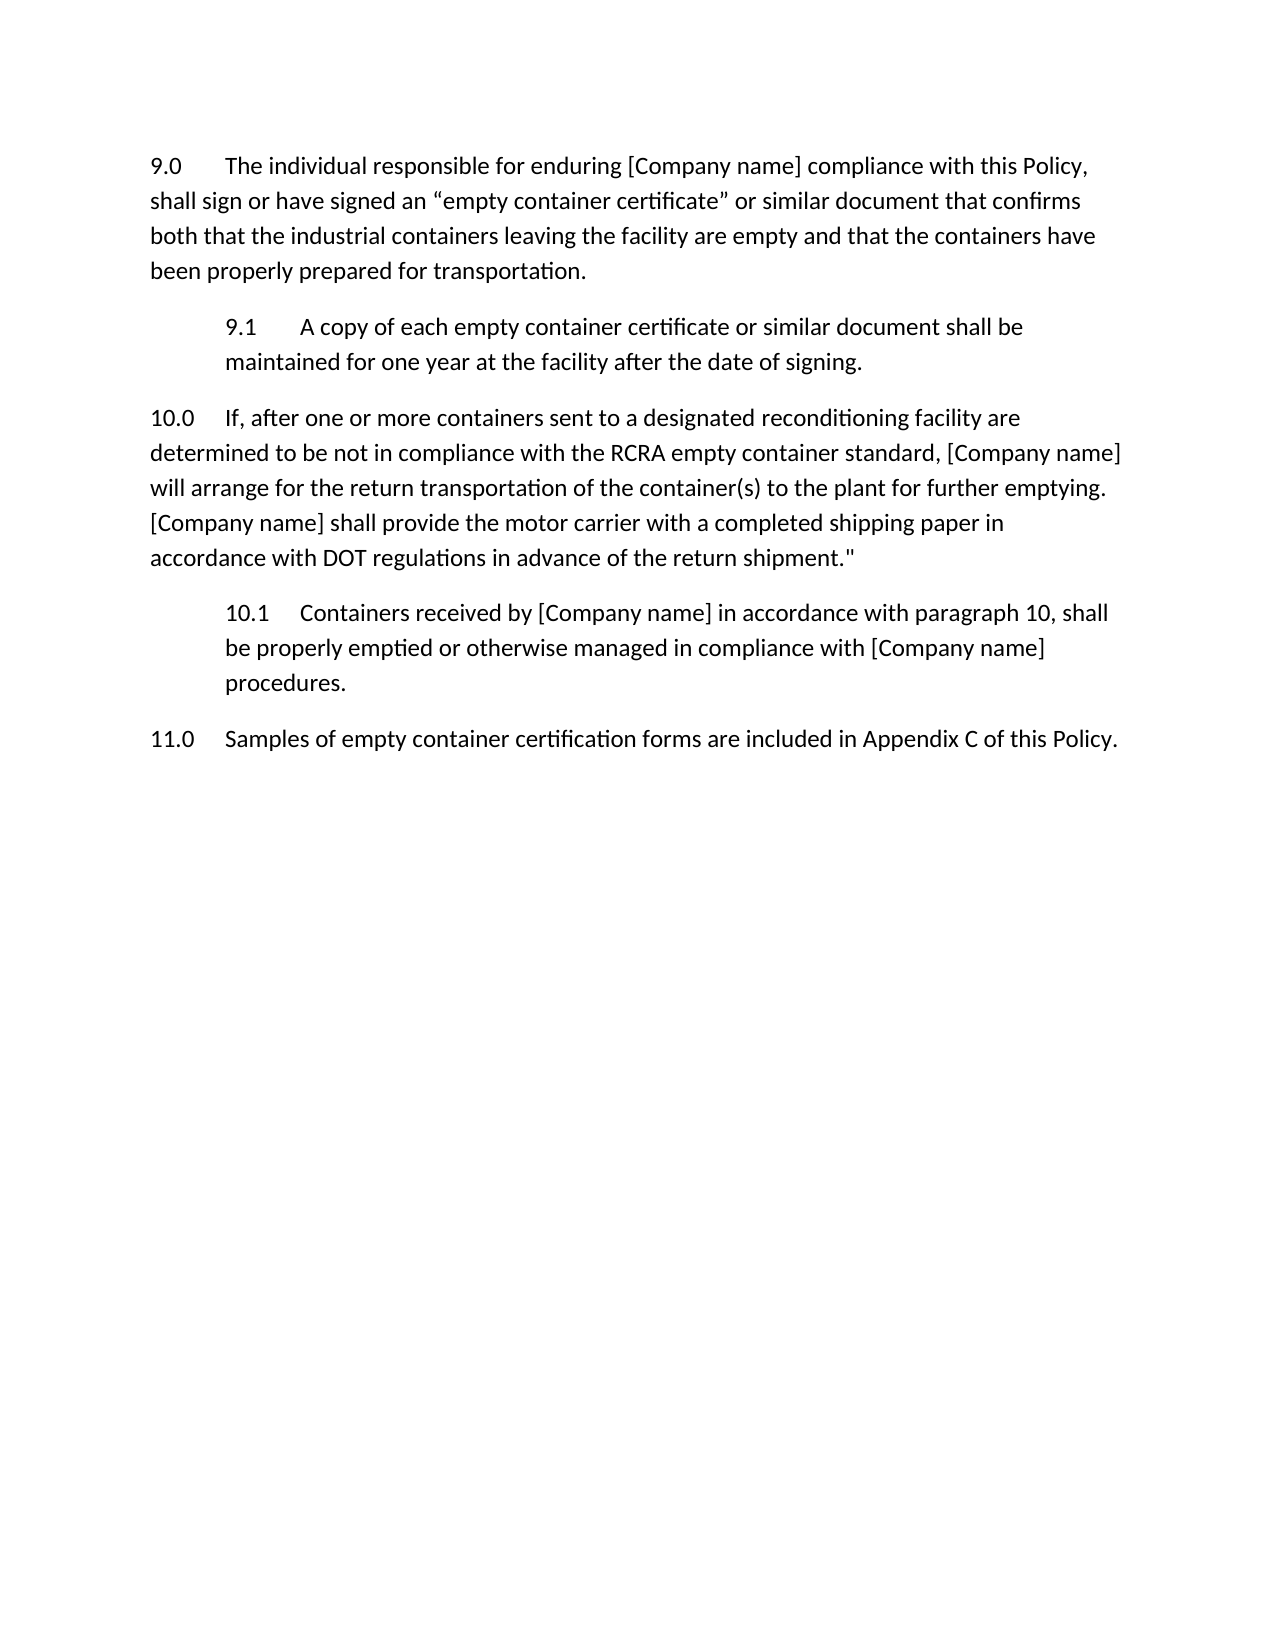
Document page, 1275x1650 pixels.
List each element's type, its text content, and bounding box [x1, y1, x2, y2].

text 10.1 Containers received by [Company name] in accordance with paragraph 10, shall be properly emptied or otherwise managed in compliance with [Company name] procedures. [150, 597, 1125, 698]
text 11.0 Samples of empty container certification forms are included in Appendix C of this Policy. [150, 723, 1125, 754]
text 10.0 If, after one or more containers sent to a designated reconditioning facility are determined to be not in compliance with the RCRA empty container standard, [Company name] will arrange for the return transportation of the container(s) to the plant for further emptying. [Company name] shall provide the motor carrier with a completed shipping paper in accordance with DOT regulations in advance of the return shipment." [150, 402, 1125, 572]
text 9.0 The individual responsible for enduring [Company name] compliance with this Policy, shall sign or have signed an “empty container certificate” or similar document that confirms both that the industrial containers leaving the facility are empty and that the containers have been properly prepared for transportation. [150, 150, 1125, 286]
text 9.1 A copy of each empty container certificate or similar document shall be maintained for one year at the facility after the date of signing. [150, 311, 1125, 376]
